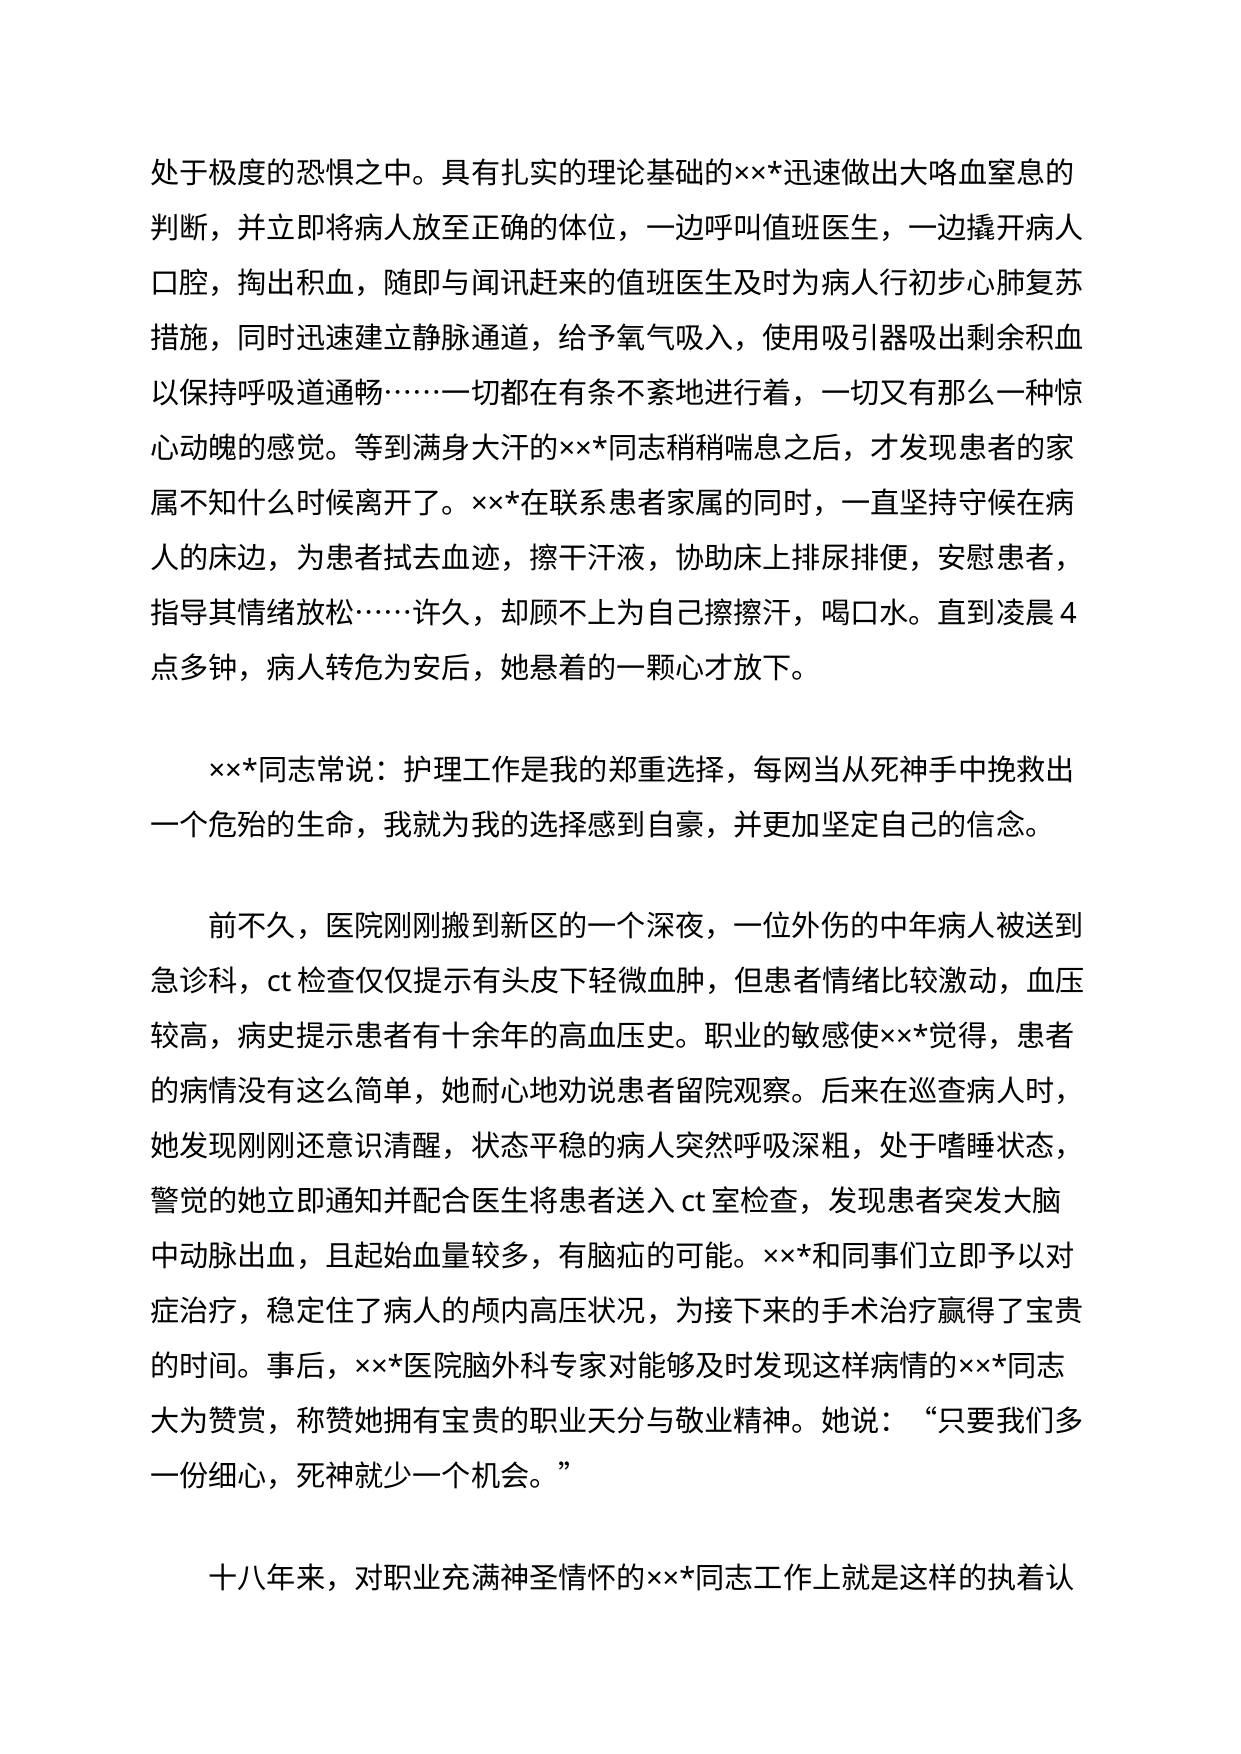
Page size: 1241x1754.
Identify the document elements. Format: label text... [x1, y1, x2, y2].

text ××*同志常说：护理工作是我的郑重选择，每网当从死神手中挽救出一个危殆的生命，我就为我的选择感到自豪，并更加坚定自己的信念。 [150, 746, 1090, 843]
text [150, 1554, 1090, 1597]
text 前不久，医院刚刚搬到新区的一个深夜，一位外伤的中年病人被送到急诊科，ct检查仅仅提示有头皮下轻微血肿，但患者情绪比较激动，血压较高，病史提示患者有十余年的高血压史。职业的敏感使××*觉得，患者的病情没有这么简单，她耐心地劝说患者留院观察。后来在巡查病人时，她发现刚刚还意识清醒，状态平稳的病人突然呼吸深粗，处于嗜睡状态，警觉的她立即通知并配合医生将患者送入ct室检查，发现患者突发大脑中动脉出血，且起始血量较多，有脑疝的可能。××*和同事们立即予以对症治疗，稳定住了病人的颅内高压状况，为接下来的手术治疗赢得了宝贵的时间。事后，××*医院脑外科专家对能够及时发现这样病情的××*同志大为赞赏，称赞她拥有宝贵的职业天分与敬业精神。她说：“只要我们多一份细心，死神就少一个机会。” [150, 903, 1090, 1495]
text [150, 150, 1090, 687]
